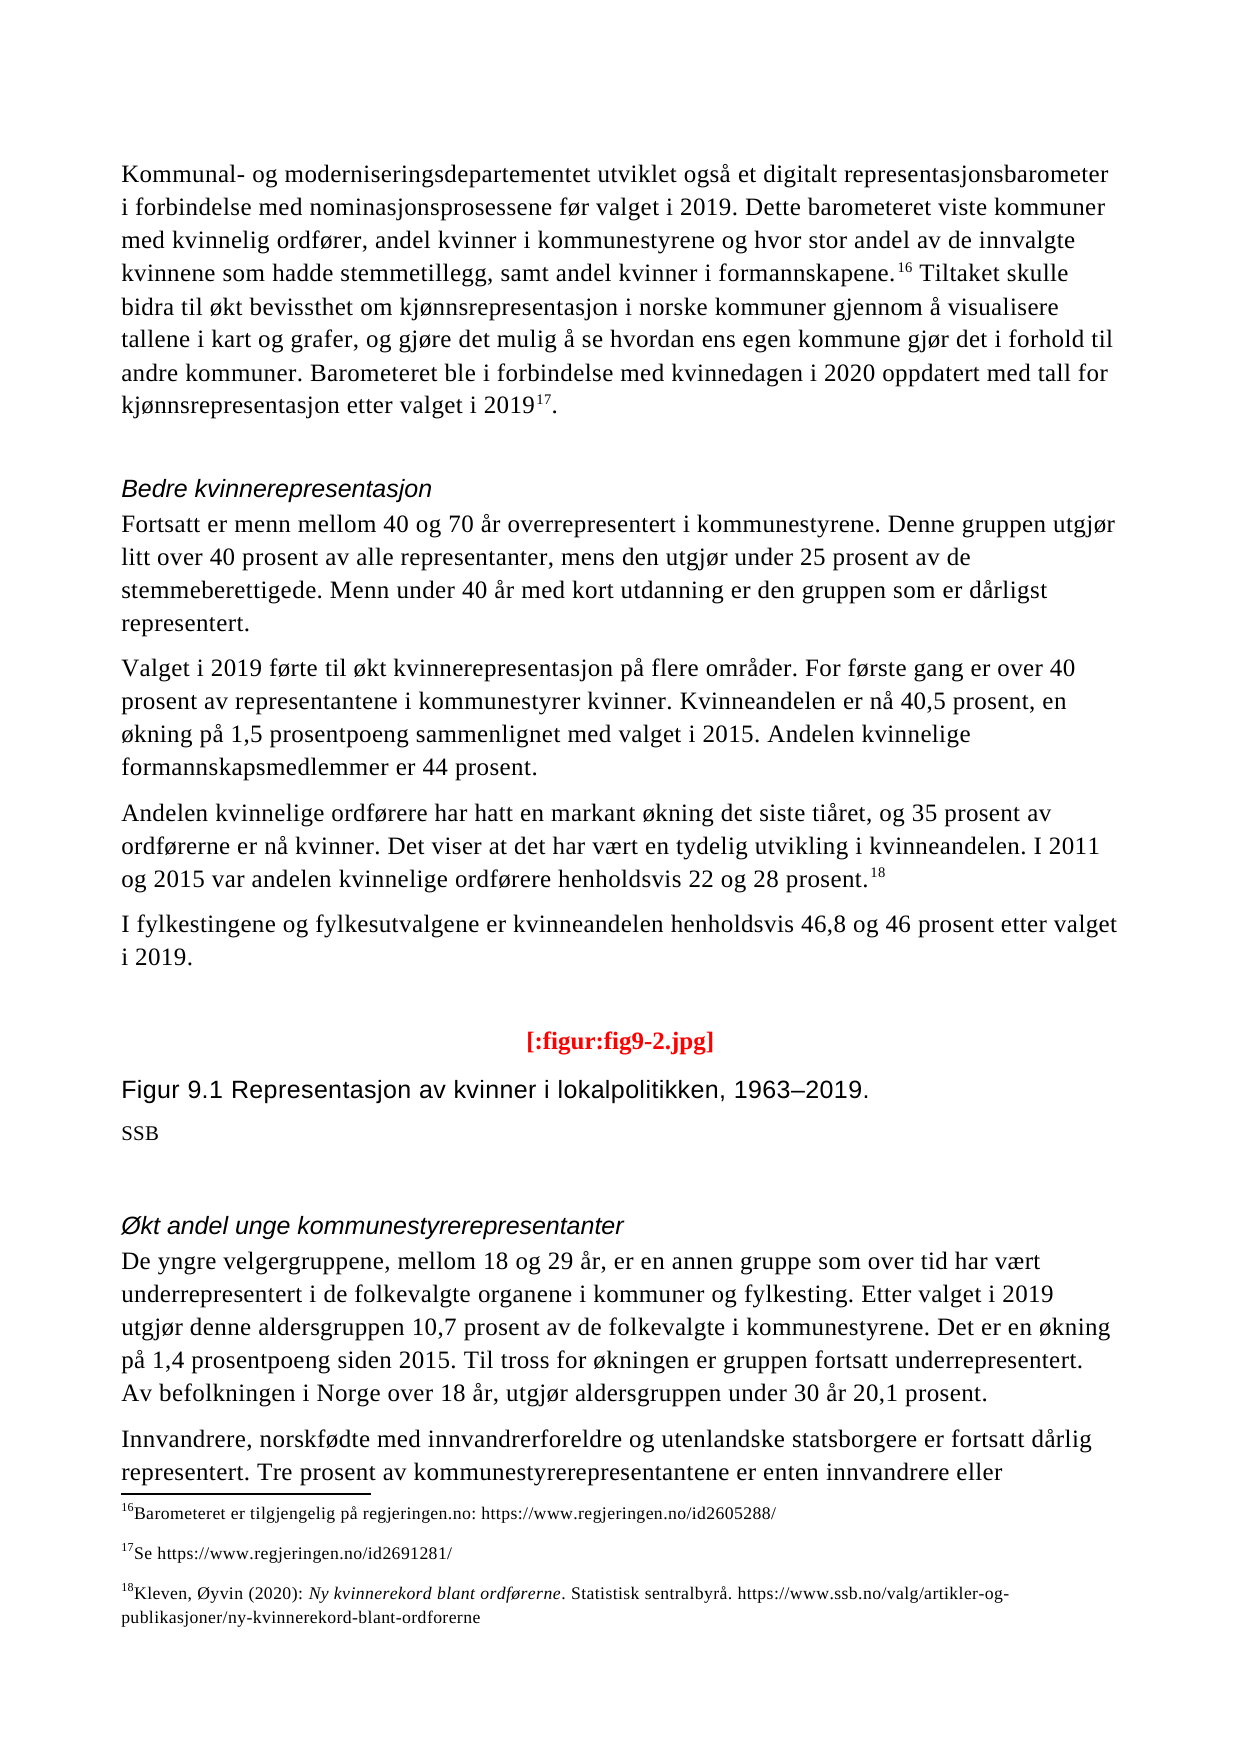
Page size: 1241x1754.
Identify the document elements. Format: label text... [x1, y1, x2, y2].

text Økt andel unge kommunestyrerepresentanter [121, 1211, 1119, 1240]
text Representasjon av kvinner i lokalpolitikken, 1963–2019. [121, 1075, 1119, 1104]
text Kommunal- og moderniseringsdepartementet utviklet også et digitalt representasjonsbarometer i forbindelse med nominasjonsprosessene før valget i 2019. Dette barometeret viste kommuner med kvinnelig ordfører, andel kvinner i kommunestyrene og hvor stor andel av de innvalgte kvinnene som hadde stemmetillegg, samt andel kvinner i formannskapene. Tiltaket skulle bidra til økt bevissthet om kjønnsrepresentasjon i norske kommuner gjennom å visualisere tallene i kart og grafer, og gjøre det mulig å se hvordan ens egen kommune gjør det i forhold til andre kommuner. Barometeret ble i forbindelse med kvinnedagen i 2020 oppdatert med tall for kjønnsrepresentasjon etter valget i 2019. [121, 159, 1119, 419]
text [:figur:fig9-2.jpg] [121, 1029, 1119, 1054]
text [121, 1424, 1119, 1485]
text SSB [121, 1121, 1119, 1145]
text Bedre kvinnerepresentasjon [121, 474, 1119, 502]
text Fortsatt er menn mellom 40 og 70 år overrepresentert i kommunestyrene. Denne gruppen utgjør litt over 40 prosent av alle representanter, mens den utgjør under 25 prosent av de stemmeberettigede. Menn under 40 år med kort utdanning er den gruppen som er dårligst representert. [121, 509, 1119, 636]
text De yngre velgergruppene, mellom 18 og 29 år, er en annen gruppe som over tid har vært underrepresentert i de folkevalgte organene i kommuner og fylkesting. Etter valget i 2019 utgjør denne aldersgruppen 10,7 prosent av de folkevalgte i kommunestyrene. Det er en økning på 1,4 prosentpoeng siden 2015. Til tross for økningen er gruppen fortsatt underrepresentert. Av befolkningen i Norge over 18 år, utgjør aldersgruppen under 30 år 20,1 prosent. [121, 1246, 1119, 1407]
text Andelen kvinnelige ordførere har hatt en markant økning det siste tiåret, og 35 prosent av ordførerne er nå kvinner. Det viser at det har vært en tydelig utvikling i kvinneandelen. I 2011 og 2015 var andelen kvinnelige ordførere henholdsvis 22 og 28 prosent. [121, 798, 1119, 893]
text Valget i 2019 førte til økt kvinnerepresentasjon på flere områder. For første gang er over 40 prosent av representantene i kommunestyrer kvinner. Kvinneandelen er nå 40,5 prosent, en økning på 1,5 prosentpoeng sammenlignet med valget i 2015. Andelen kvinnelige formannskapsmedlemmer er 44 prosent. [121, 653, 1119, 781]
text I fylkestingene og fylkesutvalgene er kvinneandelen henholdsvis 46,8 og 46 prosent etter valget i 2019. [121, 909, 1119, 971]
